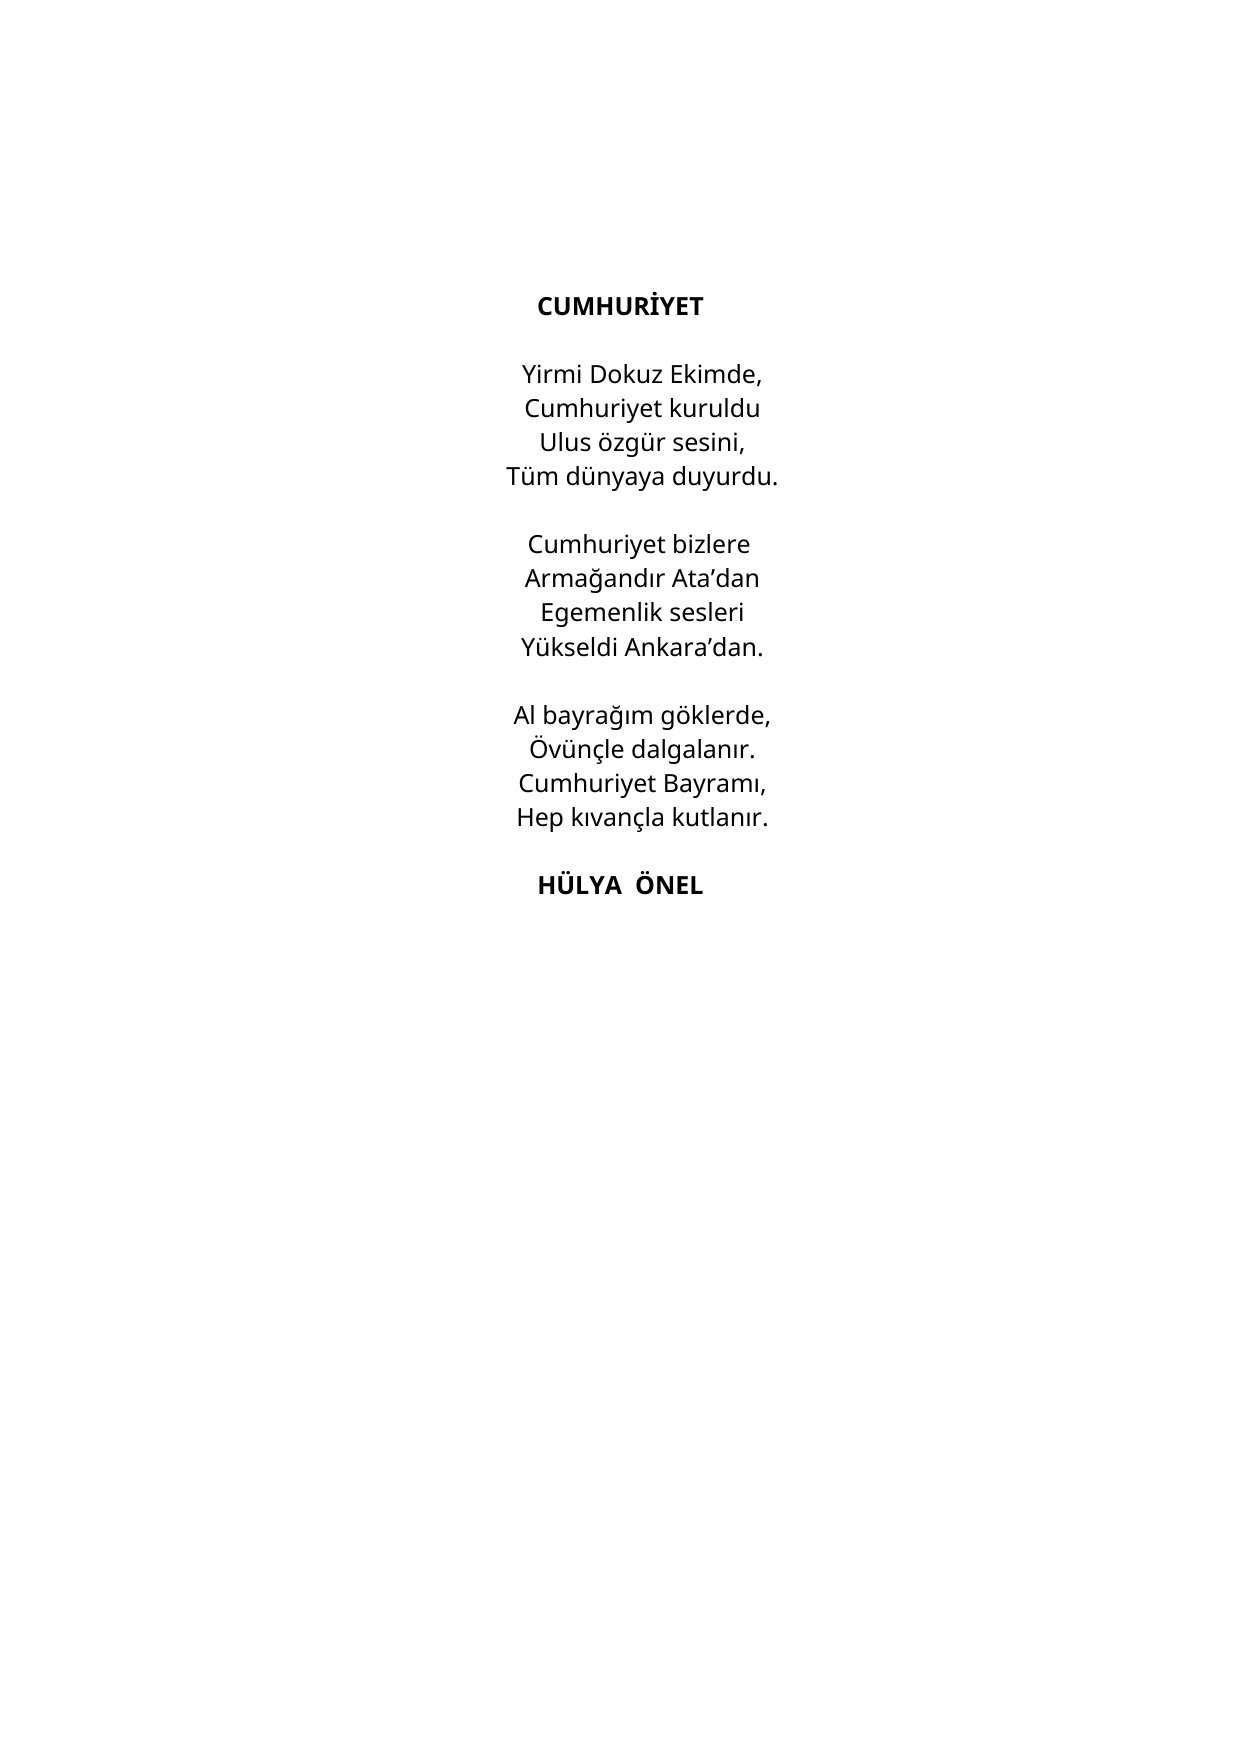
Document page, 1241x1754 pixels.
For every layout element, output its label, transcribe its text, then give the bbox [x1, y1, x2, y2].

text HÜLYA ÖNEL [148, 868, 1093, 902]
text Yirmi Dokuz Ekimde, Cumhuriyet kuruldu Ulus özgür sesini, Tüm dünyaya duyurdu. Cumhuriyet bizlere Armağandır Ata’dan Egemenlik sesleri Yükseldi Ankara’dan. Al bayrağım göklerde, Övünçle dalgalanır. Cumhuriyet Bayramı, Hep kıvançla kutlanır. [192, 357, 1093, 833]
text CUMHURİYET [148, 288, 1093, 323]
